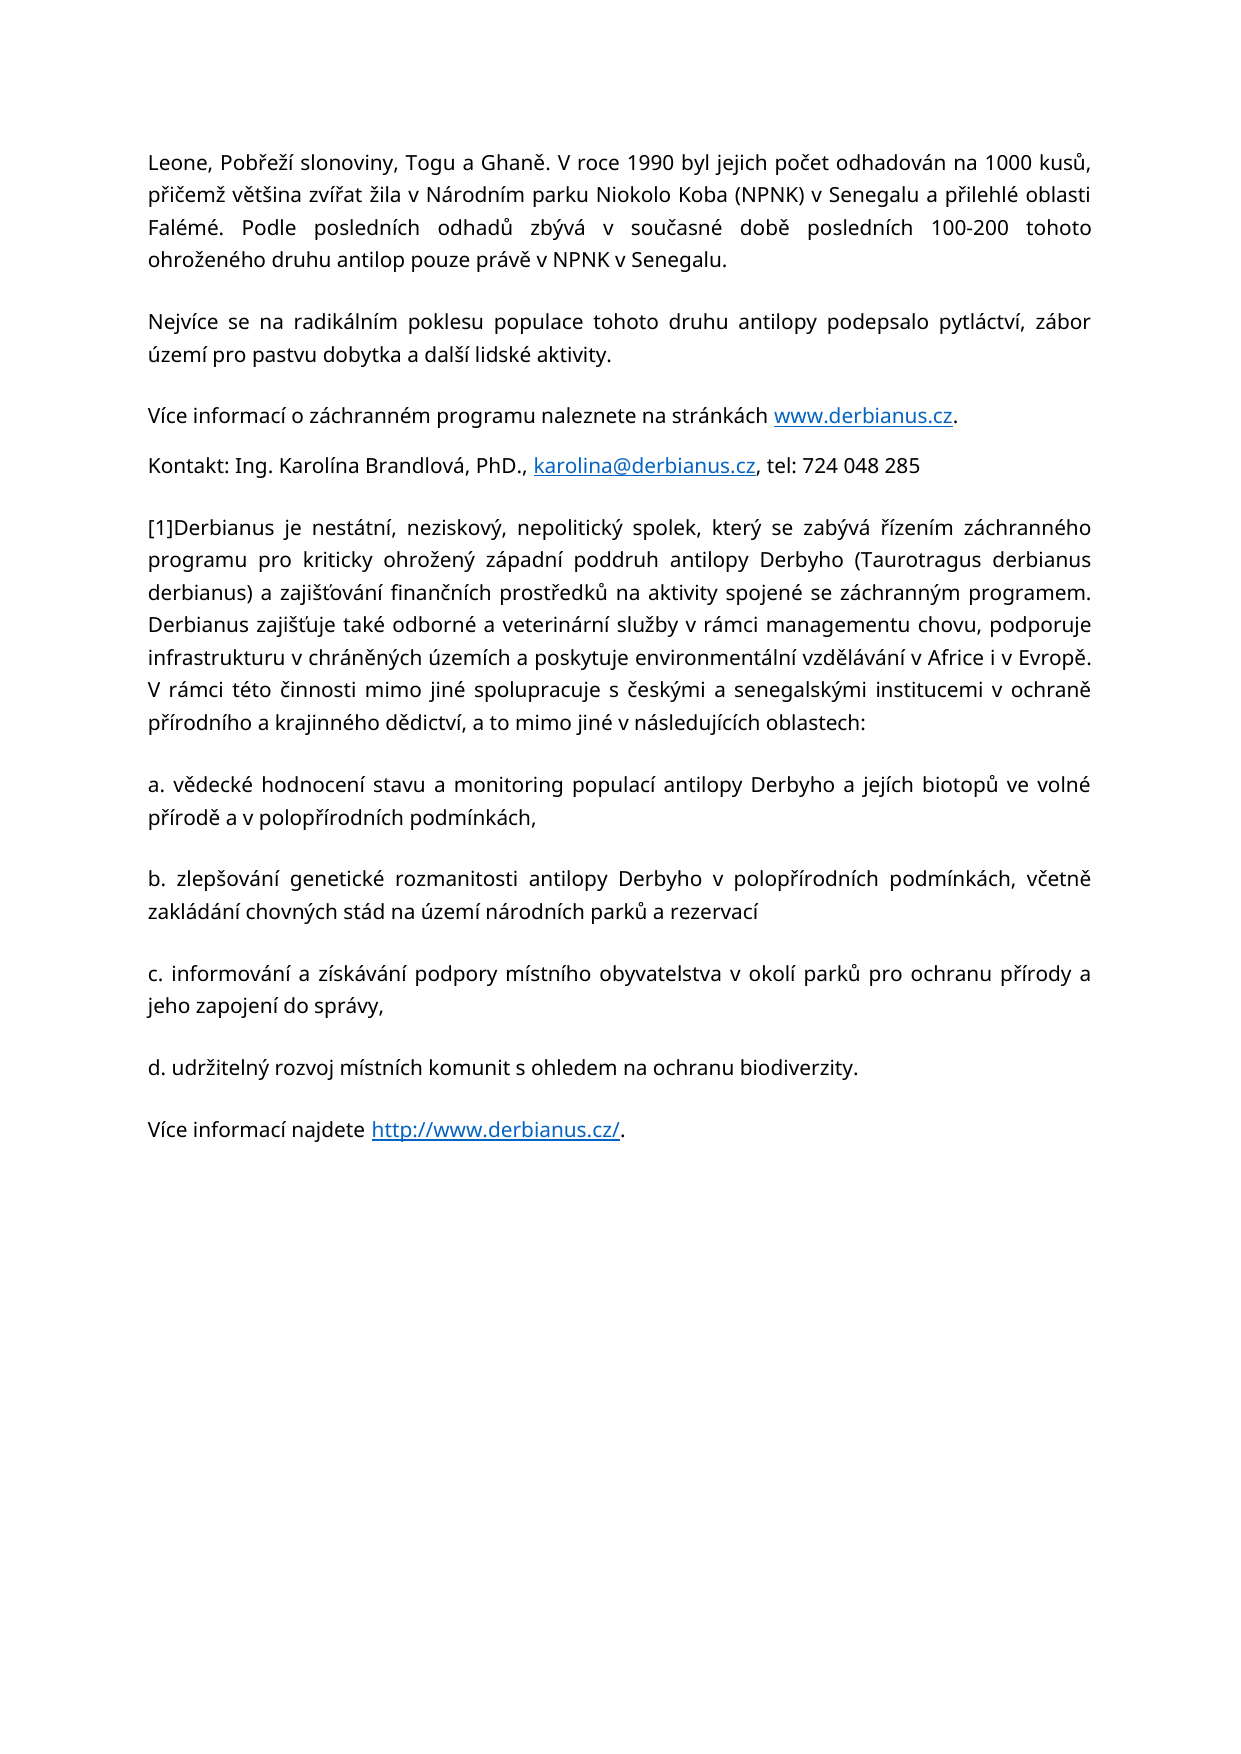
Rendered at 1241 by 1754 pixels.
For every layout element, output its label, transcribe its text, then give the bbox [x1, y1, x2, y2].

text [1]Derbianus je nestátní, neziskový, nepolitický spolek, který se zabývá řízením záchranného programu pro kriticky ohrožený západní poddruh antilopy Derbyho (Taurotragus derbianus derbianus) a zajišťování finančních prostředků na aktivity spojené se záchranným programem. Derbianus zajišťuje také odborné a veterinární služby v rámci managementu chovu, podporuje infrastrukturu v chráněných územích a poskytuje environmentální vzdělávání v Africe i v Evropě. V rámci této činnosti mimo jiné spolupracuje s českými a senegalskými institucemi v ochraně přírodního a krajinného dědictví, a to mimo jiné v následujících oblastech: [148, 513, 1093, 737]
text b. zlepšování genetické rozmanitosti antilopy Derbyho v polopřírodních podmínkách, včetně zakládání chovných stád na území národních parků a rezervací [148, 864, 1093, 925]
text Více informací najdete http://www.derbianus.cz/. [148, 1115, 1093, 1143]
text a. vědecké hodnocení stavu a monitoring populací antilopy Derbyho a jejích biotopů ve volné přírodě a v polopřírodních podmínkách, [148, 770, 1093, 831]
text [148, 148, 1093, 274]
text c. informování a získávání podpory místního obyvatelstva v okolí parků pro ochranu přírody a jeho zapojení do správy, [148, 959, 1093, 1020]
text Kontakt: Ing. Karolína Brandlová, PhD., karolina@derbianus.cz, tel: 724 048 285 [148, 451, 1093, 479]
text d. udržitelný rozvoj místních komunit s ohledem na ochranu biodiverzity. [148, 1053, 1093, 1082]
text Více informací o záchranném programu naleznete na stránkách www.derbianus.cz. [148, 402, 1093, 430]
text Nejvíce se na radikálním poklesu populace tohoto druhu antilopy podepsalo pytláctví, zábor území pro pastvu dobytka a další lidské aktivity. [148, 307, 1093, 368]
